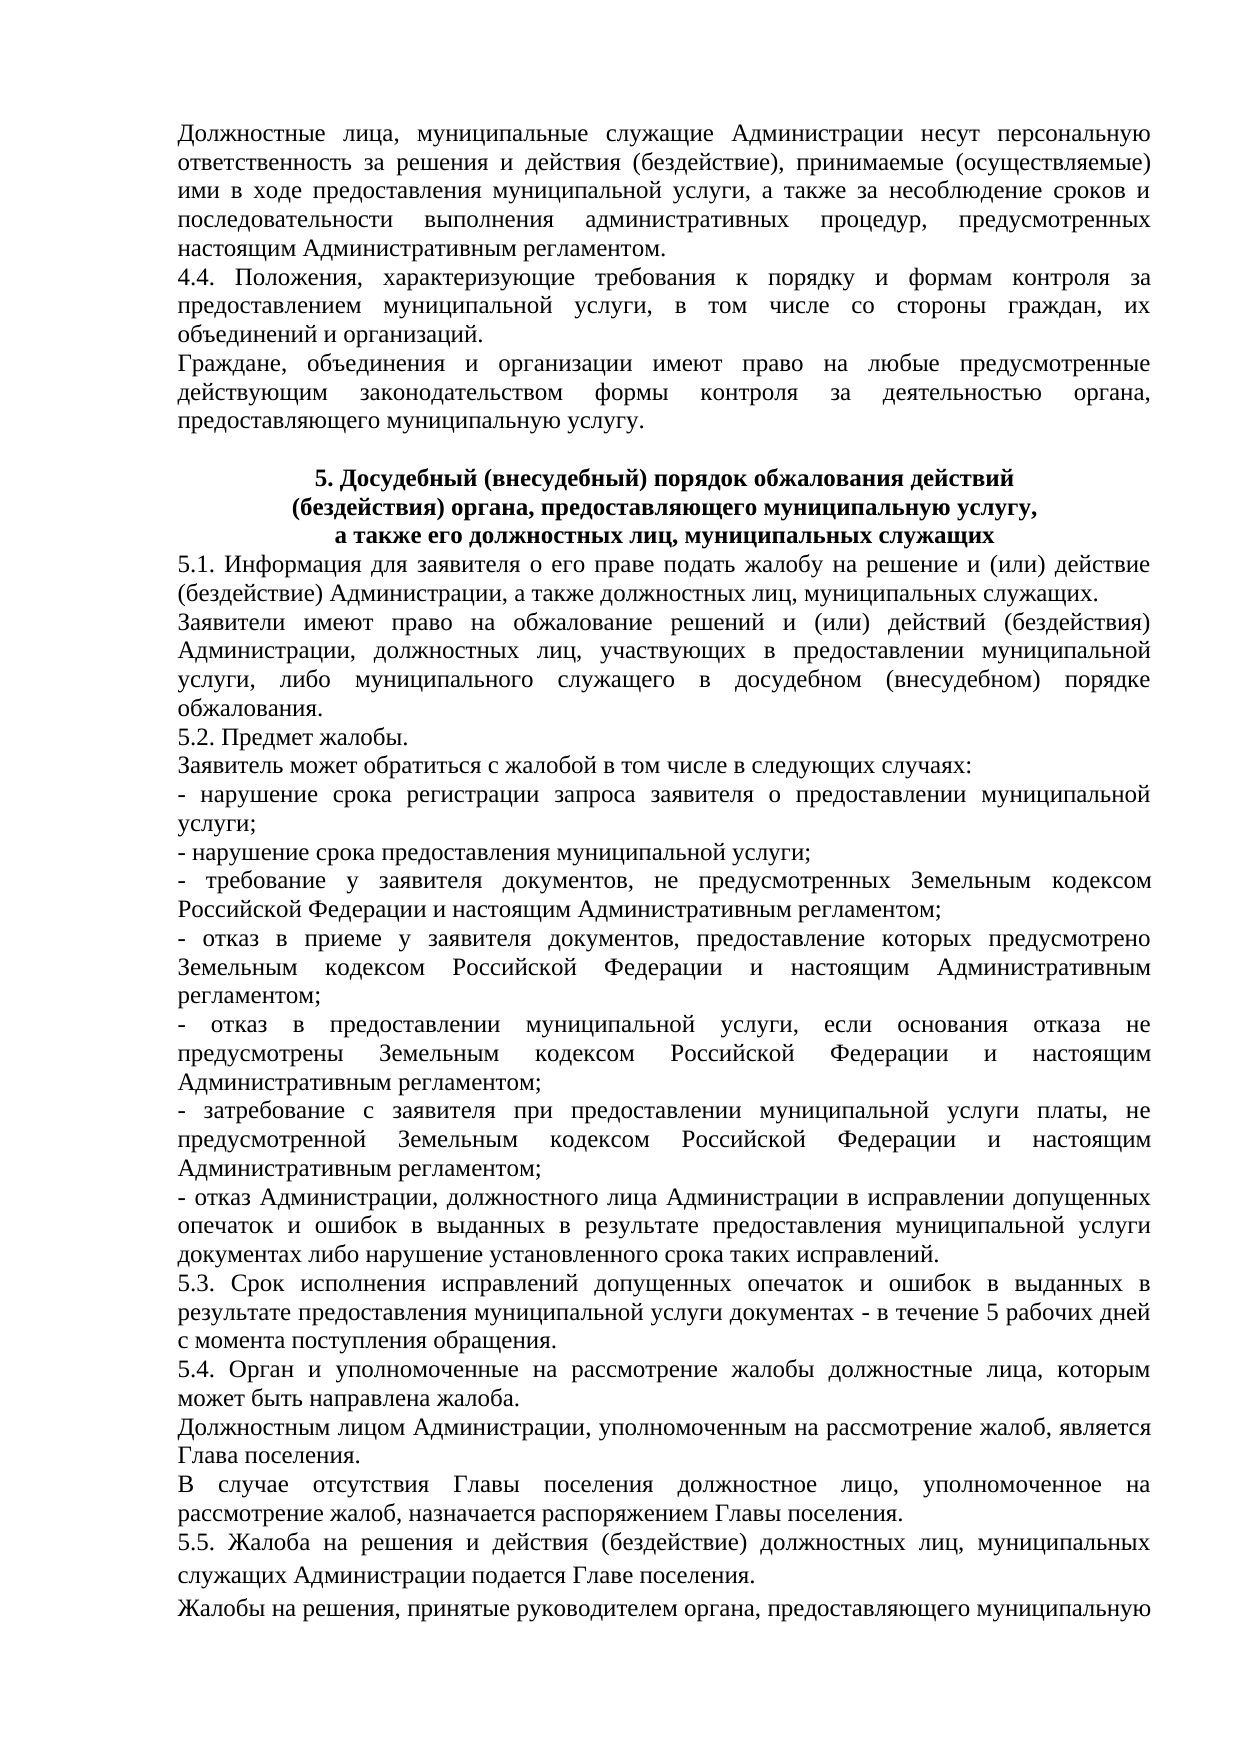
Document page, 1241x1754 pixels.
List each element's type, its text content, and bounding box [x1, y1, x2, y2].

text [177, 1593, 1152, 1622]
text 5. Досудебный (внесудебный) порядок обжалования действий [177, 463, 1152, 492]
text - отказ Администрации, должностного лица Администрации в исправлении допущенных опечаток и ошибок в выданных в результате предоставления муниципальной услуги документах либо нарушение установленного срока таких исправлений. [177, 1182, 1152, 1268]
text а также его должностных лиц, муниципальных служащих [177, 521, 1152, 549]
text - нарушение срока предоставления муниципальной услуги; [177, 837, 1152, 866]
text 4.4. Положения, характеризующие требования к порядку и формам контроля за предоставлением муниципальной услуги, в том числе со стороны граждан, их объединений и организаций. [177, 262, 1152, 348]
text 5.1. Информация для заявителя о его праве подать жалобу на решение и (или) действие (бездействие) Администрации, а также должностных лиц, муниципальных служащих. [177, 549, 1152, 607]
text 5.2. Предмет жалобы. [177, 722, 1152, 751]
text - нарушение срока регистрации запроса заявителя о предоставлении муниципальной услуги; [177, 779, 1152, 837]
text 5.4. Орган и уполномоченные на рассмотрение жалобы должностные лица, которым может быть направлена жалоба. [177, 1354, 1152, 1412]
text 5.3. Срок исполнения исправлений допущенных опечаток и ошибок в выданных в результате предоставления муниципальной услуги документах - в течение 5 рабочих дней с момента поступления обращения. [177, 1268, 1152, 1354]
text - затребование с заявителя при предоставлении муниципальной услуги платы, не предусмотренной Земельным кодексом Российской Федерации и настоящим Административным регламентом; [177, 1096, 1152, 1182]
text 5.5. Жалоба на решения и действия (бездействие) должностных лиц, муниципальных служащих Администрации подается Главе поселения. [177, 1527, 1152, 1589]
text Заявители имеют право на обжалование решений и (или) действий (бездействия) Администрации, должностных лиц, участвующих в предоставлении муниципальной услуги, либо муниципального служащего в досудебном (внесудебном) порядке обжалования. [177, 607, 1152, 722]
text - отказ в предоставлении муниципальной услуги, если основания отказа не предусмотрены Земельным кодексом Российской Федерации и настоящим Административным регламентом; [177, 1009, 1152, 1096]
text Граждане, объединения и организации имеют право на любые предусмотренные действующим законодательством формы контроля за деятельностью органа, предоставляющего муниципальную услугу. [177, 348, 1152, 434]
text Должностным лицом Администрации, уполномоченным на рассмотрение жалоб, является Глава поселения. [177, 1412, 1152, 1469]
text В случае отсутствия Главы поселения должностное лицо, уполномоченное на рассмотрение жалоб, назначается распоряжением Главы поселения. [177, 1469, 1152, 1527]
text Должностные лица, муниципальные служащие Администрации несут персональную ответственность за решения и действия (бездействие), принимаемые (осуществляемые) ими в ходе предоставления муниципальной услуги, а также за несоблюдение сроков и последовательности выполнения административных процедур, предусмотренных настоящим Административным регламентом. [177, 118, 1152, 262]
text Заявитель может обратиться с жалобой в том числе в следующих случаях: [177, 751, 1152, 779]
text - требование у заявителя документов, не предусмотренных Земельным кодексом Российской Федерации и настоящим Административным регламентом; [177, 866, 1152, 923]
text - отказ в приеме у заявителя документов, предоставление которых предусмотрено Земельным кодексом Российской Федерации и настоящим Административным регламентом; [177, 923, 1152, 1009]
text (бездействия) органа, предоставляющего муниципальную услугу, [177, 492, 1152, 521]
